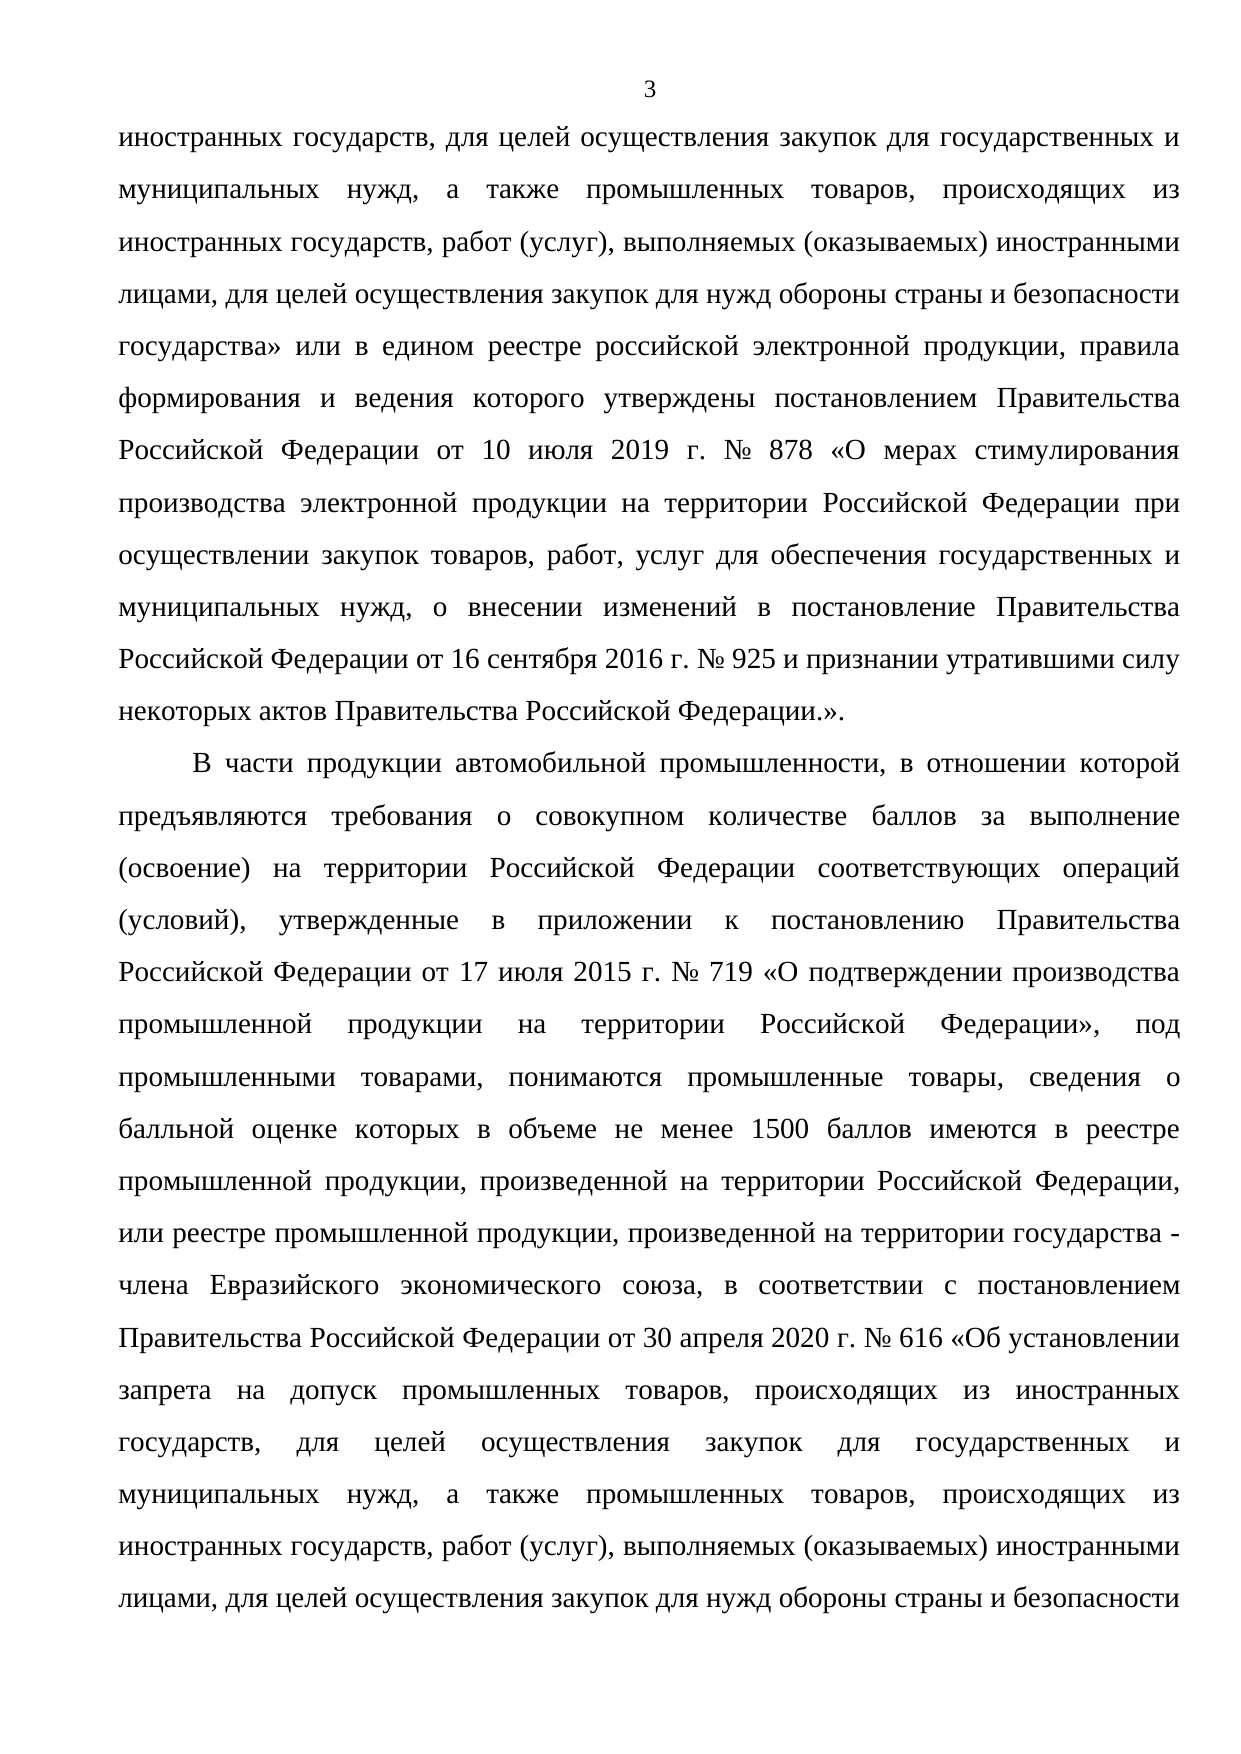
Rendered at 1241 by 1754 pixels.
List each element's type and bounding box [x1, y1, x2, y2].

text [118, 744, 1181, 1614]
text [118, 118, 1181, 727]
